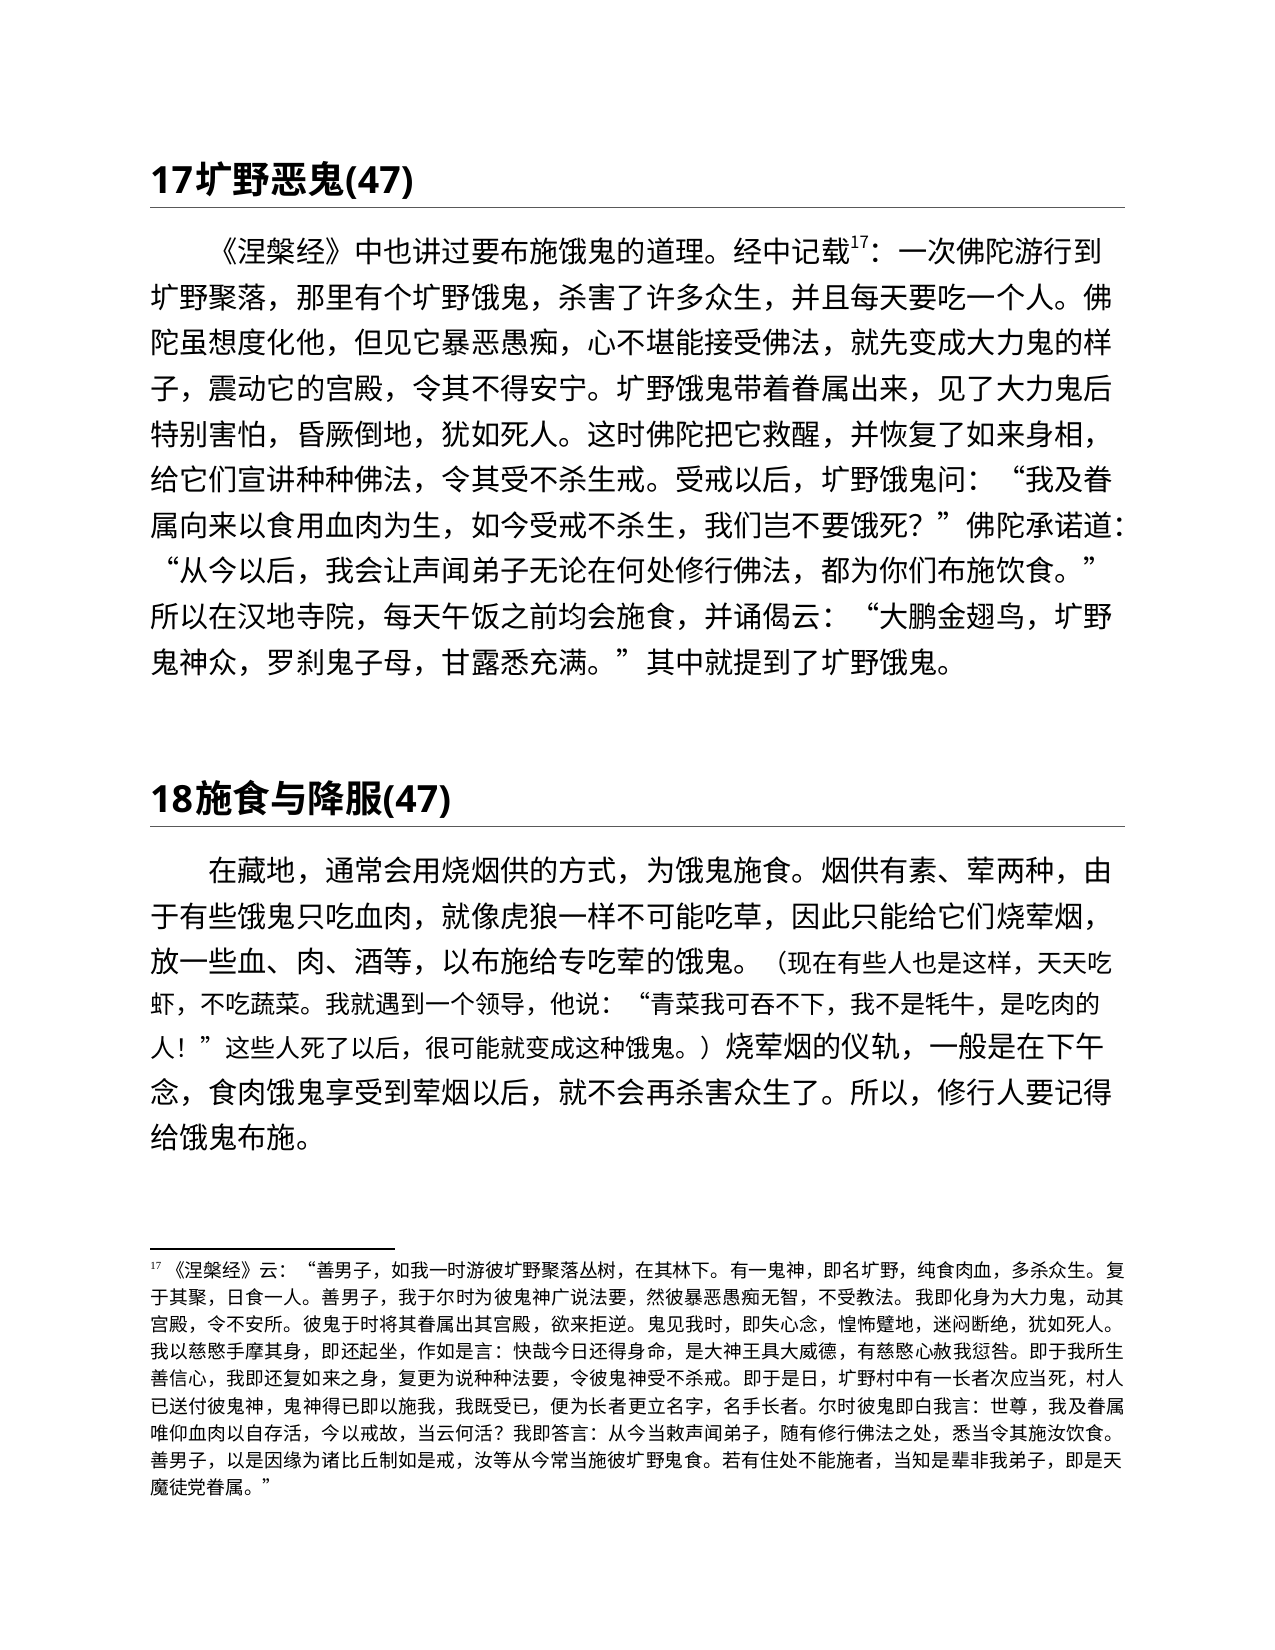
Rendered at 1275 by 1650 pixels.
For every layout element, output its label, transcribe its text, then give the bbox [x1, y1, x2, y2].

text 《涅槃经》中也讲过要布施饿鬼的道理。经中记载：一次佛陀游行到圹野聚落，那里有个圹野饿鬼，杀害了许多众生，并且每天要吃一个人。佛陀虽想度化他，但见它暴恶愚痴，心不堪能接受佛法，就先变成大力鬼的样子，震动它的宫殿，令其不得安宁。圹野饿鬼带着眷属出来，见了大力鬼后特别害怕，昏厥倒地，犹如死人。这时佛陀把它救醒，并恢复了如来身相，给它们宣讲种种佛法，令其受不杀生戒。受戒以后，圹野饿鬼问：“我及眷属向来以食用血肉为生，如今受戒不杀生，我们岂不要饿死？”佛陀承诺道：“从今以后，我会让声闻弟子无论在何处修行佛法，都为你们布施饮食。”所以在汉地寺院，每天午饭之前均会施食，并诵偈云：“大鹏金翅鸟，圹野鬼神众，罗刹鬼子母，甘露悉充满。”其中就提到了圹野饿鬼。 [150, 228, 1125, 681]
subtitle 圹野恶鬼(47) [150, 150, 1125, 207]
text 在藏地，通常会用烧烟供的方式，为饿鬼施食。烟供有素、荤两种，由于有些饿鬼只吃血肉，就像虎狼一样不可能吃草，因此只能给它们烧荤烟，放一些血、肉、酒等，以布施给专吃荤的饿鬼。（现在有些人也是这样，天天吃虾，不吃蔬菜。我就遇到一个领导，他说：“青菜我可吞不下，我不是牦牛，是吃肉的人！”这些人死了以后，很可能就变成这种饿鬼。）烧荤烟的仪轨，一般是在下午念，食肉饿鬼享受到荤烟以后，就不会再杀害众生了。所以，修行人要记得给饿鬼布施。 [150, 848, 1125, 1157]
subtitle 施食与降服(47) [150, 769, 1125, 826]
